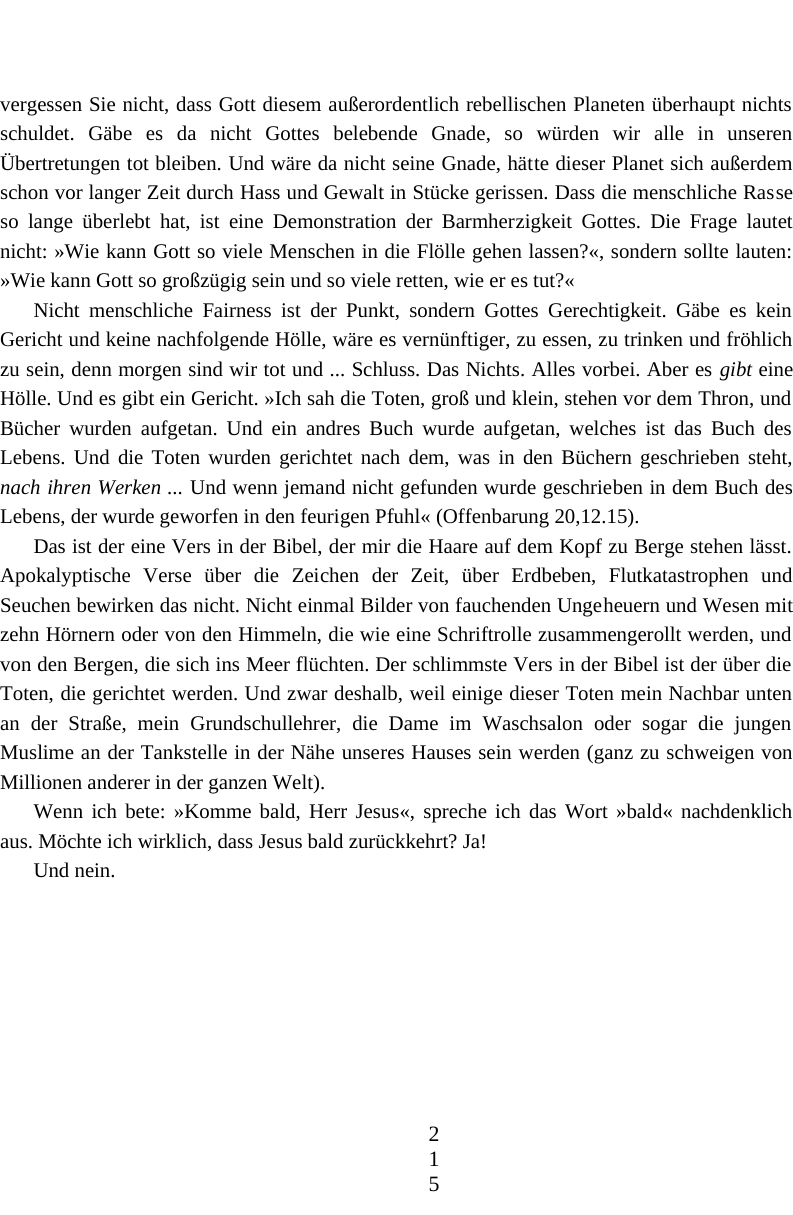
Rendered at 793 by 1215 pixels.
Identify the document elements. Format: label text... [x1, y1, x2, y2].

text Wenn ich bete: »Komme bald, Herr Jesus«, spreche ich das Wort »bald« nachdenklich aus. Möchte ich wirklich, dass Jesus bald zurückkehrt? Ja! [0, 795, 793, 854]
text Nicht menschliche Fairness ist der Punkt, sondern Gottes Gerechtigkeit. Gäbe es kein Gericht und keine nachfolgende Hölle, wäre es vernünftiger, zu essen, zu trinken und fröhlich zu sein, denn morgen sind wir tot und ... Schluss. Das Nichts. Alles vorbei. Aber es gibt eine Hölle. Und es gibt ein Gericht. »Ich sah die Toten, groß und klein, stehen vor dem Thron, und Bücher wurden aufgetan. Und ein andres Buch wurde aufgetan, welches ist das Buch des Lebens. Und die Toten wurden gerichtet nach dem, was in den Büchern geschrieben steht, nach ihren Werken ... Und wenn jemand nicht gefunden wurde geschrieben in dem Buch des Lebens, der wurde geworfen in den feurigen Pfuhl« (Offenbarung 20,12.15). [0, 294, 793, 530]
text Das ist der eine Vers in der Bibel, der mir die Haare auf dem Kopf zu Berge stehen lässt. Apokalyptische Verse über die Zeichen der Zeit, über Erdbeben, Flutkatastrophen und Seuchen bewirken das nicht. Nicht einmal Bilder von fauchenden Ungeheuern und Wesen mit zehn Hörnern oder von den Himmeln, die wie eine Schriftrolle zusammengerollt werden, und von den Bergen, die sich ins Meer flüchten. Der schlimmste Vers in der Bibel ist der über die Toten, die gerichtet werden. Und zwar deshalb, weil einige dieser Toten mein Nachbar unten an der Straße, mein Grundschullehrer, die Dame im Waschsalon oder sogar die jungen Muslime an der Tankstelle in der Nähe unseres Hauses sein werden (ganz zu schweigen von Millionen anderer in der ganzen Welt). [0, 530, 793, 795]
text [0, 87, 793, 294]
text Und nein. [0, 854, 793, 883]
